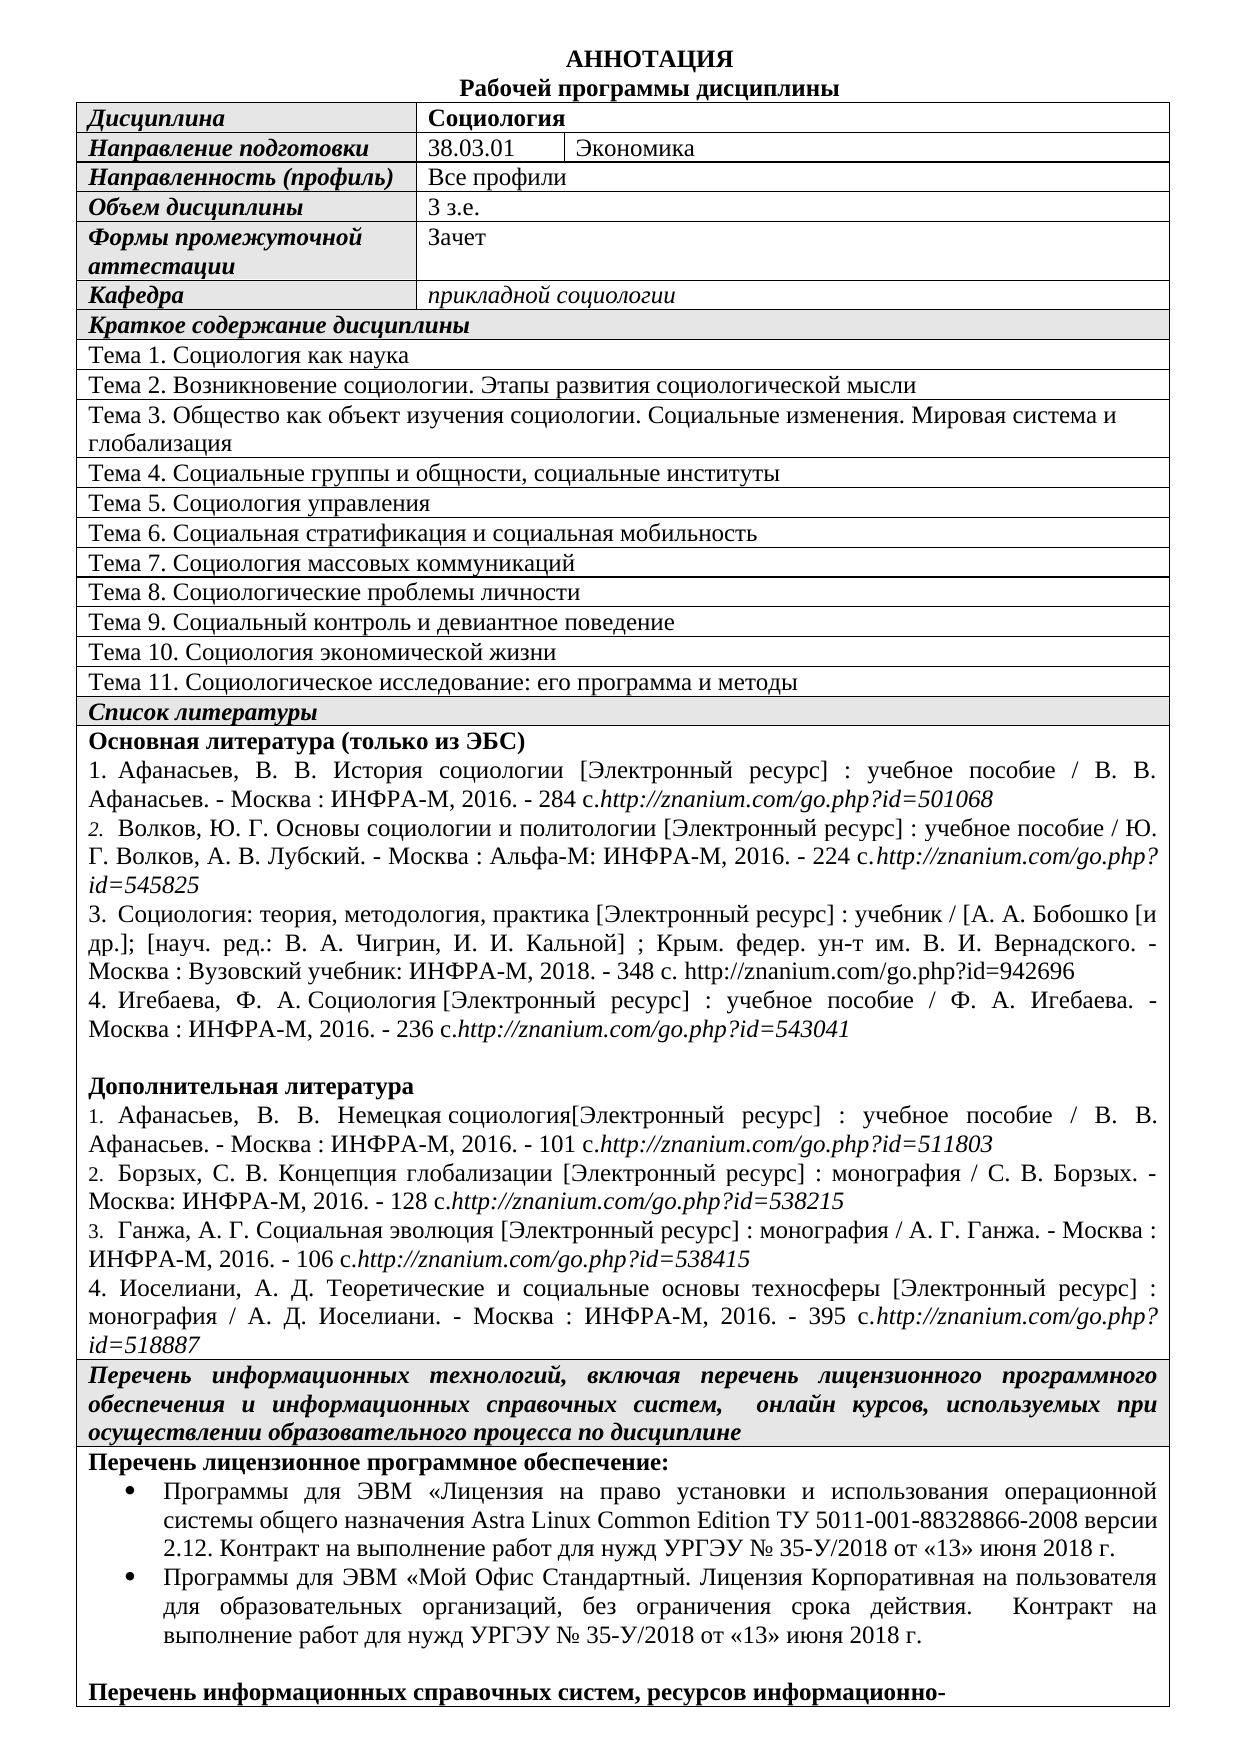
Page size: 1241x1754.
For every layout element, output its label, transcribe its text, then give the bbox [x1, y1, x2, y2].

table_cell Тема 3. Общество как объект изучения социологии. Социальные изменения. Мировая система и глобализация [77, 400, 1169, 457]
table_cell Перечень информационных технологий, включая перечень лицензионного программного обеспечения и информационных справочных систем, онлайн курсов, используемых при осуществлении образовательного процесса по дисциплине [77, 1360, 1169, 1446]
table_cell Краткое содержание дисциплины [77, 310, 1169, 339]
table_cell Тема 6. Социальная стратификация и социальная мобильность [77, 518, 1169, 547]
table_header Социология [417, 103, 1169, 132]
table_cell Тема 8. Социологические проблемы личности [77, 578, 1169, 606]
table_cell Направление подготовки [77, 133, 416, 161]
text Рабочей программы дисциплины [118, 73, 1181, 102]
table_cell Формы промежуточной аттестации [77, 222, 416, 279]
table_cell Основная литература (только из ЭБС) Афанасьев, В. В. История социологии [Электронный ресурс] : учебное пособие / В. В. Афанасьев. - Москва : ИНФРА-М, 2016. - 284 с.http://znanium.com/go.php?id=501068 Волков, Ю. Г. Основы социологии и политологии [Электронный ресурс] : учебное пособие / Ю. Г. Волков, А. В. Лубский. - Москва : Альфа-М: ИНФРА-М, 2016. - 224 с.http://znanium.com/go.php?id=545825 Социология: теория, методология, практика [Электронный ресурс] : учебник / [А. А. Бобошко [и др.]; [науч. ред.: В. А. Чигрин, И. И. Кальной] ; Крым. федер. ун-т им. В. И. Вернадского. - Москва : Вузовский учебник: ИНФРА-М, 2018. - 348 с. http://znanium.com/go.php?id=942696 Игебаева, Ф. А. Социология [Электронный ресурс] : учебное пособие / Ф. А. Игебаева. - Москва : ИНФРА-М, 2016. - 236 с.http://znanium.com/go.php?id=543041 Дополнительная литература Афанасьев, В. В. Немецкая социология[Электронный ресурс] : учебное пособие / В. В. Афанасьев. - Москва : ИНФРА-М, 2016. - 101 с.http://znanium.com/go.php?id=511803 Борзых, С. В. Концепция глобализации [Электронный ресурс] : монография / С. В. Борзых. - Москва: ИНФРА-М, 2016. - 128 с.http://znanium.com/go.php?id=538215 Ганжа, А. Г. Социальная эволюция [Электронный ресурс] : монография / А. Г. Ганжа. - Москва : ИНФРА-М, 2016. - 106 с.http://znanium.com/go.php?id=538415 4. Иоселиани, А. Д. Теоретические и социальные основы техносферы [Электронный ресурс] : монография / А. Д. Иоселиани. - Москва : ИНФРА-М, 2016. - 395 с.http://znanium.com/go.php?id=518887 [77, 726, 1169, 1359]
table_cell прикладной социологии [417, 281, 1169, 309]
table_header Дисциплина [77, 103, 416, 132]
table_cell 3 з.е. [417, 192, 1169, 221]
table_cell Кафедра [77, 281, 416, 309]
table_cell Тема 11. Социологическое исследование: его программа и методы [77, 667, 1169, 696]
table_cell Все профили [417, 163, 1169, 191]
table_cell Тема 4. Социальные группы и общности, социальные институты [77, 458, 1169, 487]
table_cell Список литературы [77, 697, 1169, 725]
text АННОТАЦИЯ [118, 44, 1181, 73]
table_cell Направленность (профиль) [77, 163, 416, 191]
table_cell Тема 5. Социология управления [77, 488, 1169, 517]
table_cell Объем дисциплины [77, 192, 416, 221]
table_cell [77, 1447, 1169, 1706]
table_cell 38.03.01 [417, 133, 564, 161]
table_cell Зачет [417, 222, 1169, 279]
table_cell Экономика [565, 133, 1169, 161]
table_cell Тема 9. Социальный контроль и девиантное поведение [77, 607, 1169, 636]
table_cell Тема 2. Возникновение социологии. Этапы развития социологической мысли [77, 370, 1169, 399]
table_cell Тема 7. Социология массовых коммуникаций [77, 548, 1169, 576]
table_cell Тема 1. Социология как наука [77, 340, 1169, 369]
table_cell Тема 10. Социология экономической жизни [77, 637, 1169, 666]
